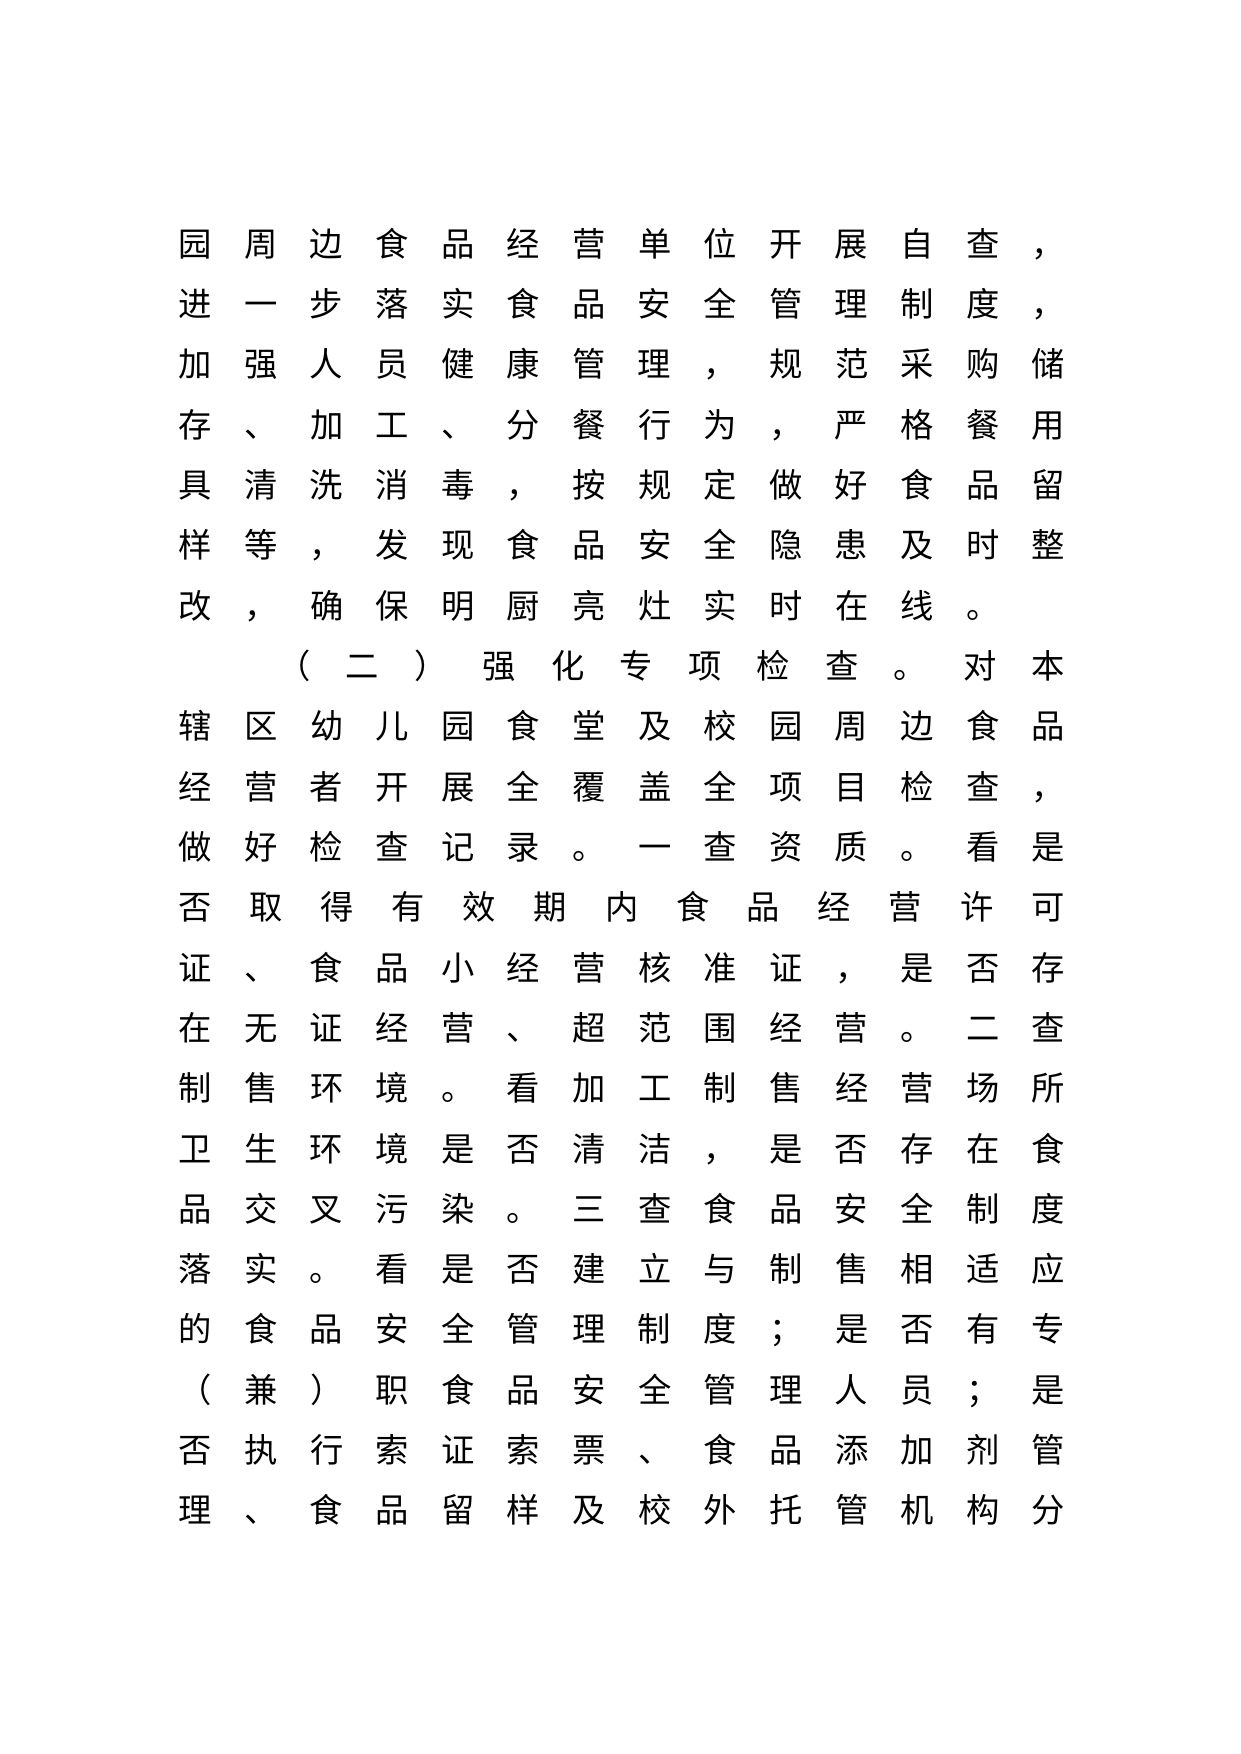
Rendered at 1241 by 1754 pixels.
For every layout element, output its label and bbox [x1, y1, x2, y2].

text [178, 212, 1097, 634]
text [178, 634, 1097, 1538]
